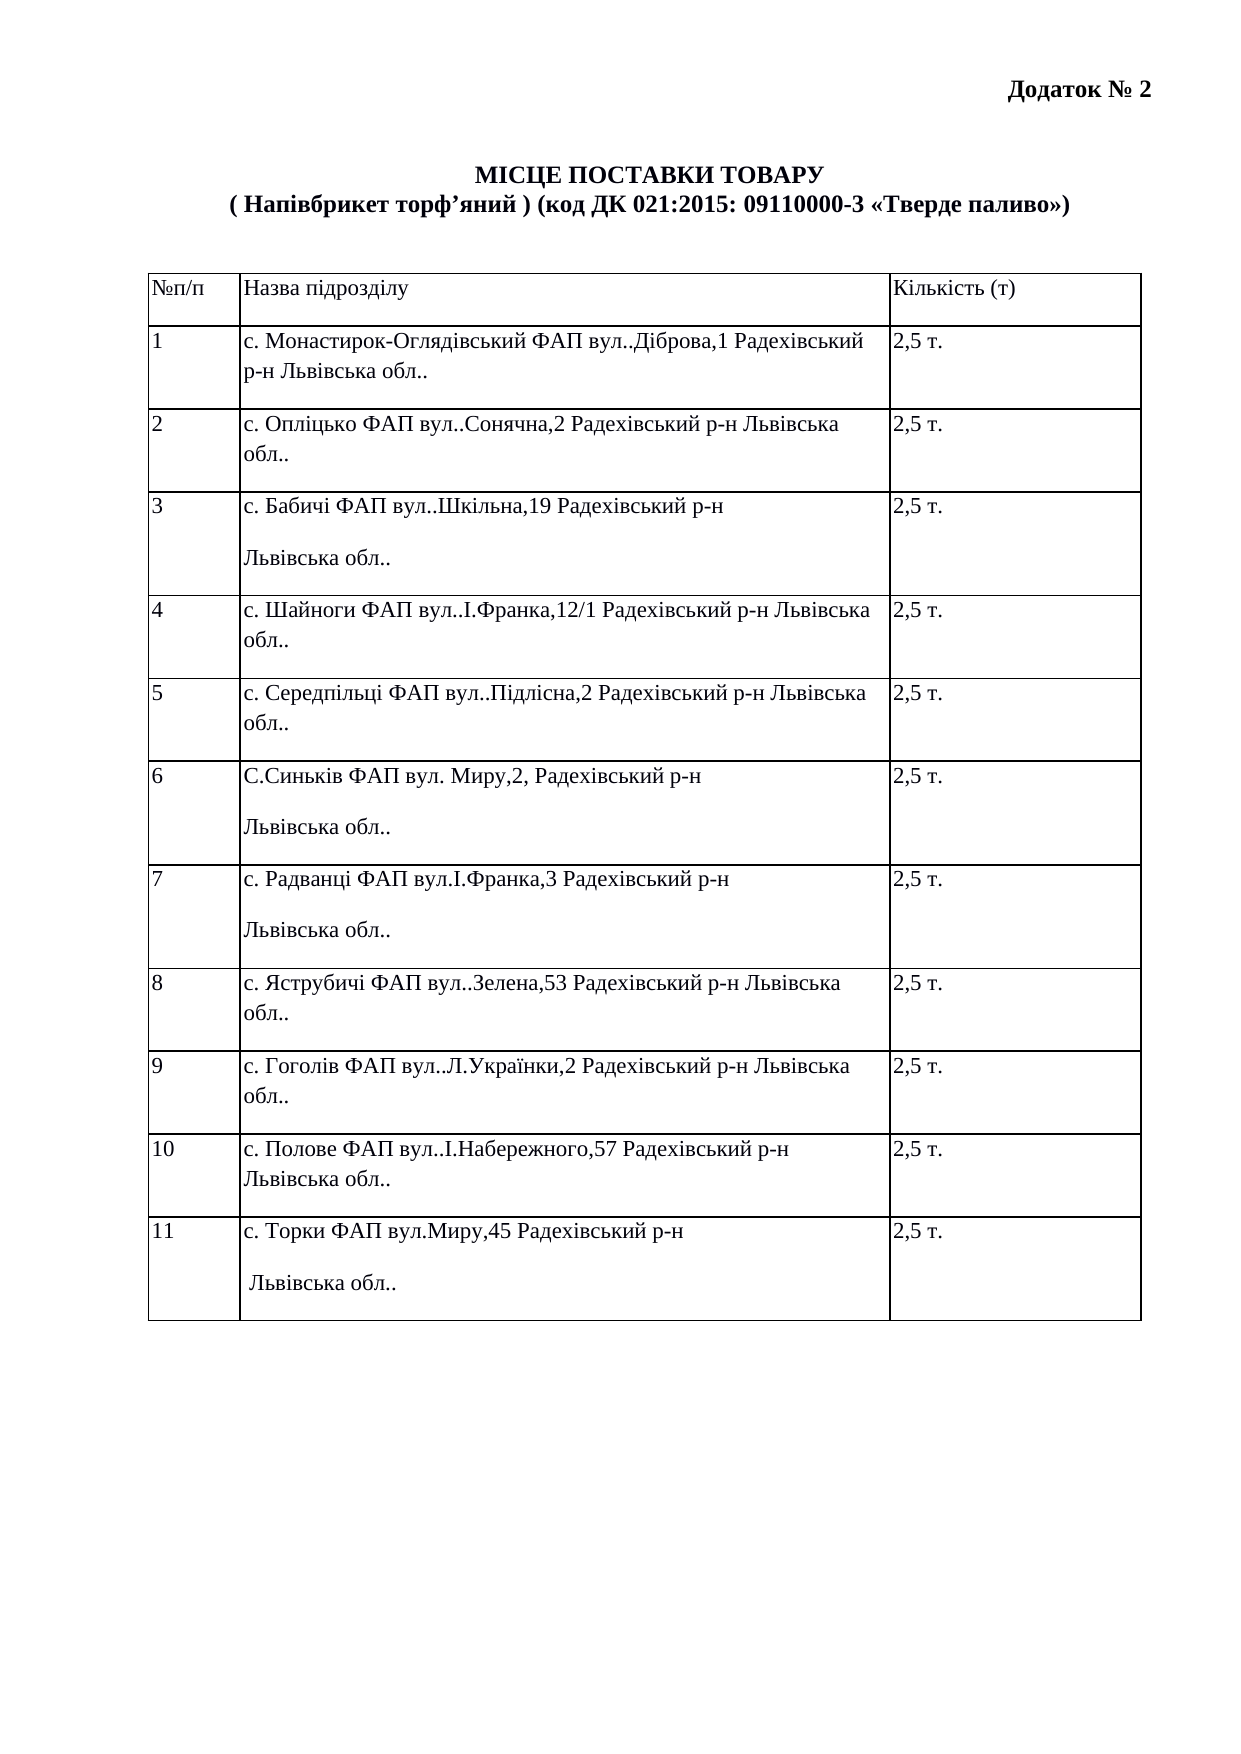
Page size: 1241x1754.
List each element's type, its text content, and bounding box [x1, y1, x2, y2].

table_cell 2,5 т. [891, 1218, 1140, 1319]
table_cell 6 [149, 762, 239, 864]
table_cell с. Яструбичі ФАП вул..Зелена,53 Радехівський р-н Львівська обл.. [241, 969, 889, 1050]
table_cell 2,5 т. [891, 327, 1140, 408]
table_cell с. Бабичі ФАП вул..Шкільна,19 Радехівський р-н Львівська обл.. [241, 493, 889, 594]
table_cell с. Монастирок-Оглядівський ФАП вул..Діброва,1 Радехівський р-н Львівська обл.. [241, 327, 889, 408]
table_cell 10 [149, 1135, 239, 1216]
table_cell 1 [149, 327, 239, 408]
table_cell с. Гоголів ФАП вул..Л.Українки,2 Радехівський р-н Львівська обл.. [241, 1052, 889, 1133]
table_header Назва підрозділу [241, 274, 889, 325]
text Місце поставки товару [148, 160, 1152, 189]
table_cell с. Опліцько ФАП вул..Сонячна,2 Радехівський р-н Львівська обл.. [241, 410, 889, 491]
table_cell 2,5 т. [891, 596, 1140, 677]
text Додаток № 2 [148, 74, 1152, 103]
table_cell 11 [149, 1218, 239, 1319]
table_cell с. Середпільці ФАП вул..Підлісна,2 Радехівський р-н Львівська обл.. [241, 679, 889, 760]
table_cell С.Синьків ФАП вул. Миру,2, Радехівський р-н Львівська обл.. [241, 762, 889, 864]
table_header №п/п [149, 274, 239, 325]
table_cell 2,5 т. [891, 762, 1140, 864]
table_cell 4 [149, 596, 239, 677]
table_cell с. Радванці ФАП вул.І.Франка,3 Радехівський р-н Львівська обл.. [241, 866, 889, 967]
table_cell 2,5 т. [891, 679, 1140, 760]
table_cell с. Торки ФАП вул.Миру,45 Радехівський р-н Львівська обл.. [241, 1218, 889, 1319]
table_cell 3 [149, 493, 239, 594]
table_cell 7 [149, 866, 239, 967]
table_cell 9 [149, 1052, 239, 1133]
table_cell 2,5 т. [891, 410, 1140, 491]
table_cell с. Шайноги ФАП вул..І.Франка,12/1 Радехівський р-н Львівська обл.. [241, 596, 889, 677]
table_cell 2,5 т. [891, 493, 1140, 594]
table_cell 2 [149, 410, 239, 491]
table_cell 2,5 т. [891, 866, 1140, 967]
table_header Кількість (т) [891, 274, 1140, 325]
table_cell 5 [149, 679, 239, 760]
table_cell с. Полове ФАП вул..І.Набережного,57 Радехівський р-н Львівська обл.. [241, 1135, 889, 1216]
text ( Напівбрикет торф’яний ) (код ДК 021:2015: 09110000-3 «Тверде паливо») [148, 189, 1152, 218]
table_cell 2,5 т. [891, 969, 1140, 1050]
table_cell 2,5 т. [891, 1052, 1140, 1133]
table_cell 8 [149, 969, 239, 1050]
table_cell 2,5 т. [891, 1135, 1140, 1216]
